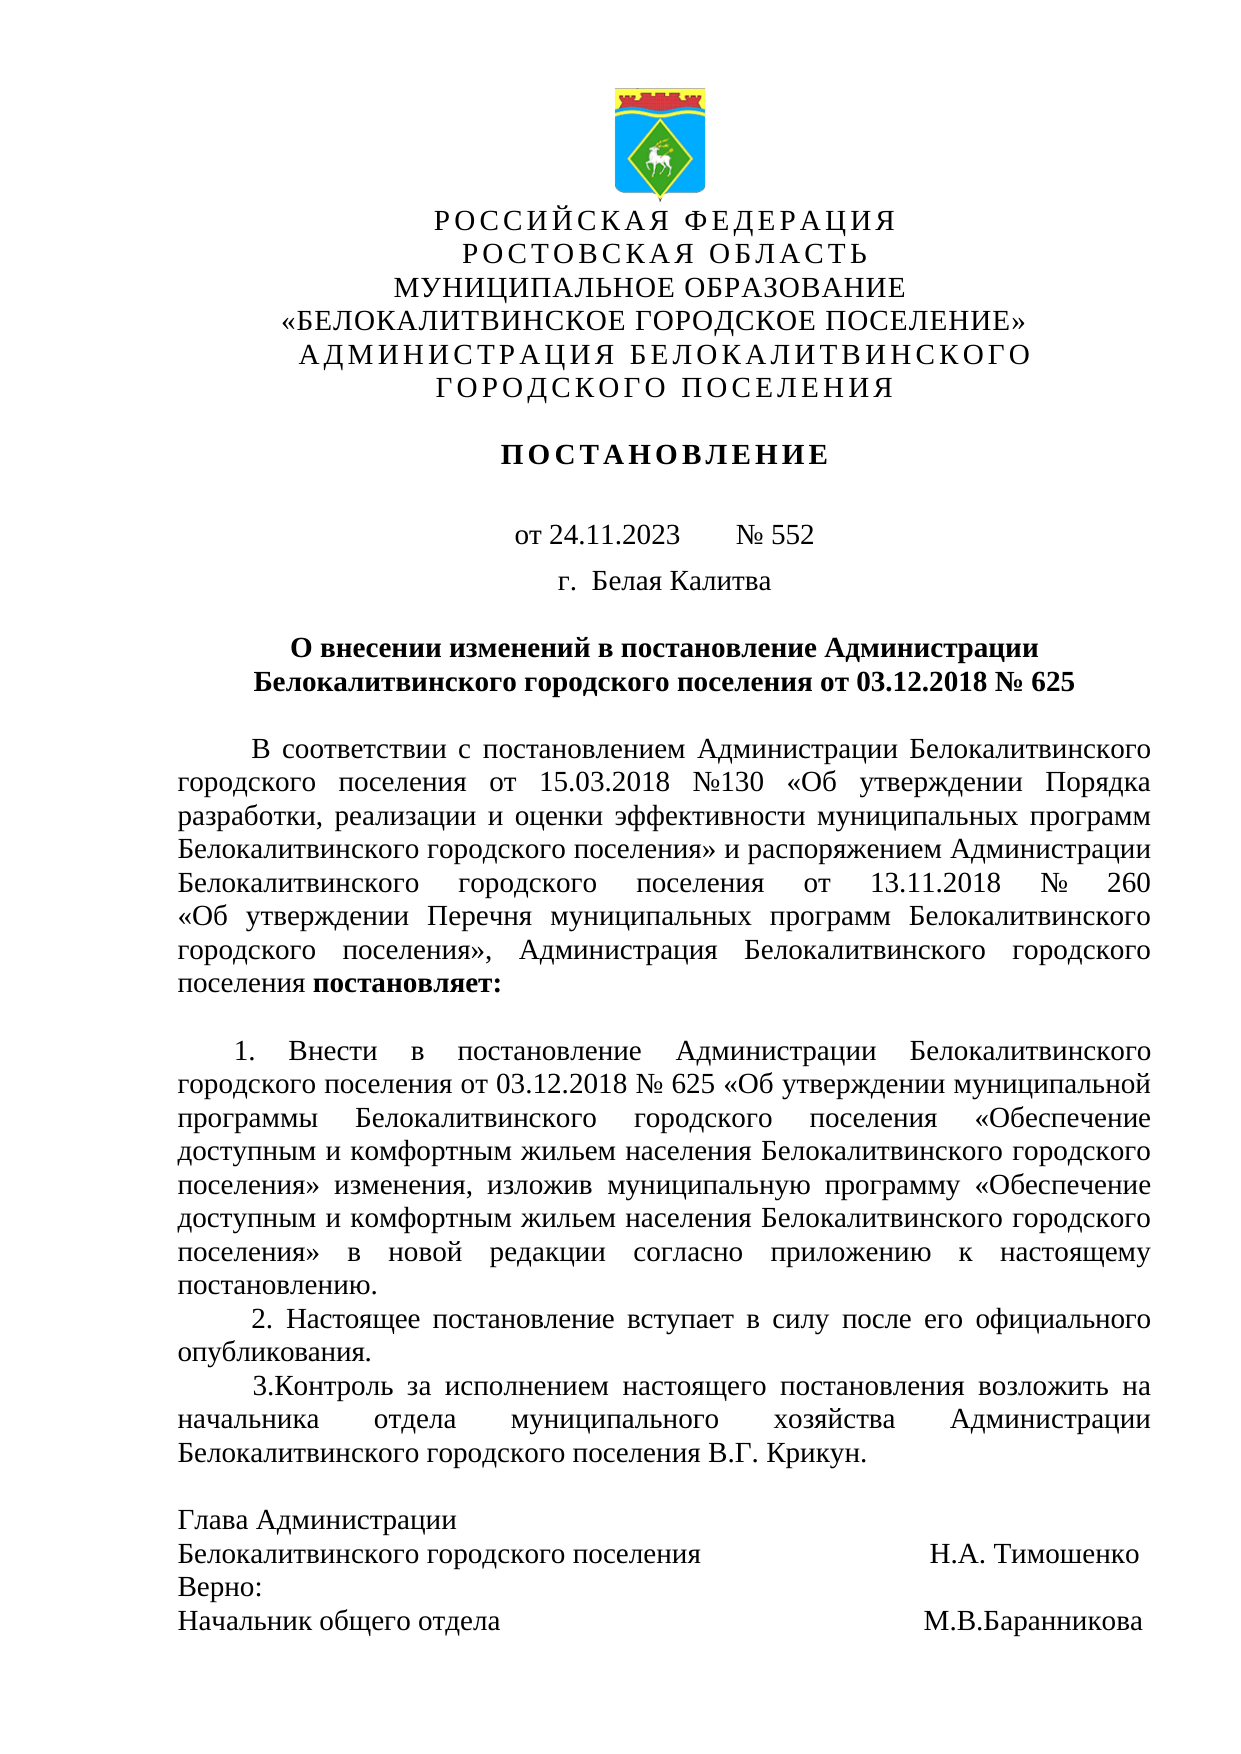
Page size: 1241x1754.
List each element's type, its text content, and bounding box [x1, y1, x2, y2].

text 3.Контроль за исполнением настоящего постановления возложить на начальника отдела муниципального хозяйства Администрации Белокалитвинского городского поселения В.Г. Крикун. [177, 1368, 1152, 1469]
text «БЕЛОКАЛИТВИНСКОЕ ГОРОДСКОЕ ПОСЕЛЕНИЕ» [148, 303, 1152, 337]
text от 24.11.2023 № 552 [177, 517, 1152, 551]
text РОССИЙСКАЯ ФЕДЕРАЦИЯ [177, 203, 1152, 236]
text 2. Настоящее постановление вступает в силу после его официального опубликования. [177, 1301, 1152, 1368]
text Верно: [177, 1569, 1152, 1603]
text В соответствии с постановлением Администрации Белокалитвинского городского поселения от 15.03.2018 №130 «Об утверждении Порядка разработки, реализации и оценки эффективности муниципальных программ Белокалитвинского городского поселения» и распоряжением Администрации Белокалитвинского городского поселения от 13.11.2018 № 260 «Об утверждении Перечня муниципальных программ Белокалитвинского городского поселения», Администрация Белокалитвинского городского поселения постановляет: [177, 731, 1152, 999]
text ПОСТАНОВЛЕНИЕ [177, 437, 1152, 471]
text МУНИЦИПАЛЬНОЕ ОБРАЗОВАНИЕ [148, 270, 1152, 303]
text г. Белая Калитва [177, 563, 1152, 597]
text Начальник общего отдела М.В.Баранникова [177, 1603, 1152, 1636]
text Белокалитвинского городского поселения Н.А. Тимошенко [177, 1536, 1152, 1569]
picture [614, 110, 706, 203]
text АДМИНИСТРАЦИЯ БЕЛОКАЛИТВИНСКОГО ГОРОДСКОГО ПОСЕЛЕНИЯ [177, 337, 1152, 404]
text Глава Администрации [177, 1502, 1152, 1536]
text О внесении изменений в постановление Администрации Белокалитвинского городского поселения от 03.12.2018 № 625 [177, 630, 1152, 697]
text 1. Внести в постановление Администрации Белокалитвинского городского поселения от 03.12.2018 № 625 «Об утверждении муниципальной программы Белокалитвинского городского поселения «Обеспечение доступным и комфортным жильем населения Белокалитвинского городского поселения» изменения, изложив муниципальную программу «Обеспечение доступным и комфортным жильем населения Белокалитвинского городского поселения» в новой редакции согласно приложению к настоящему постановлению. [177, 1033, 1152, 1301]
text РОСТОВСКАЯ ОБЛАСТЬ [177, 236, 1152, 270]
picture [614, 88, 706, 111]
